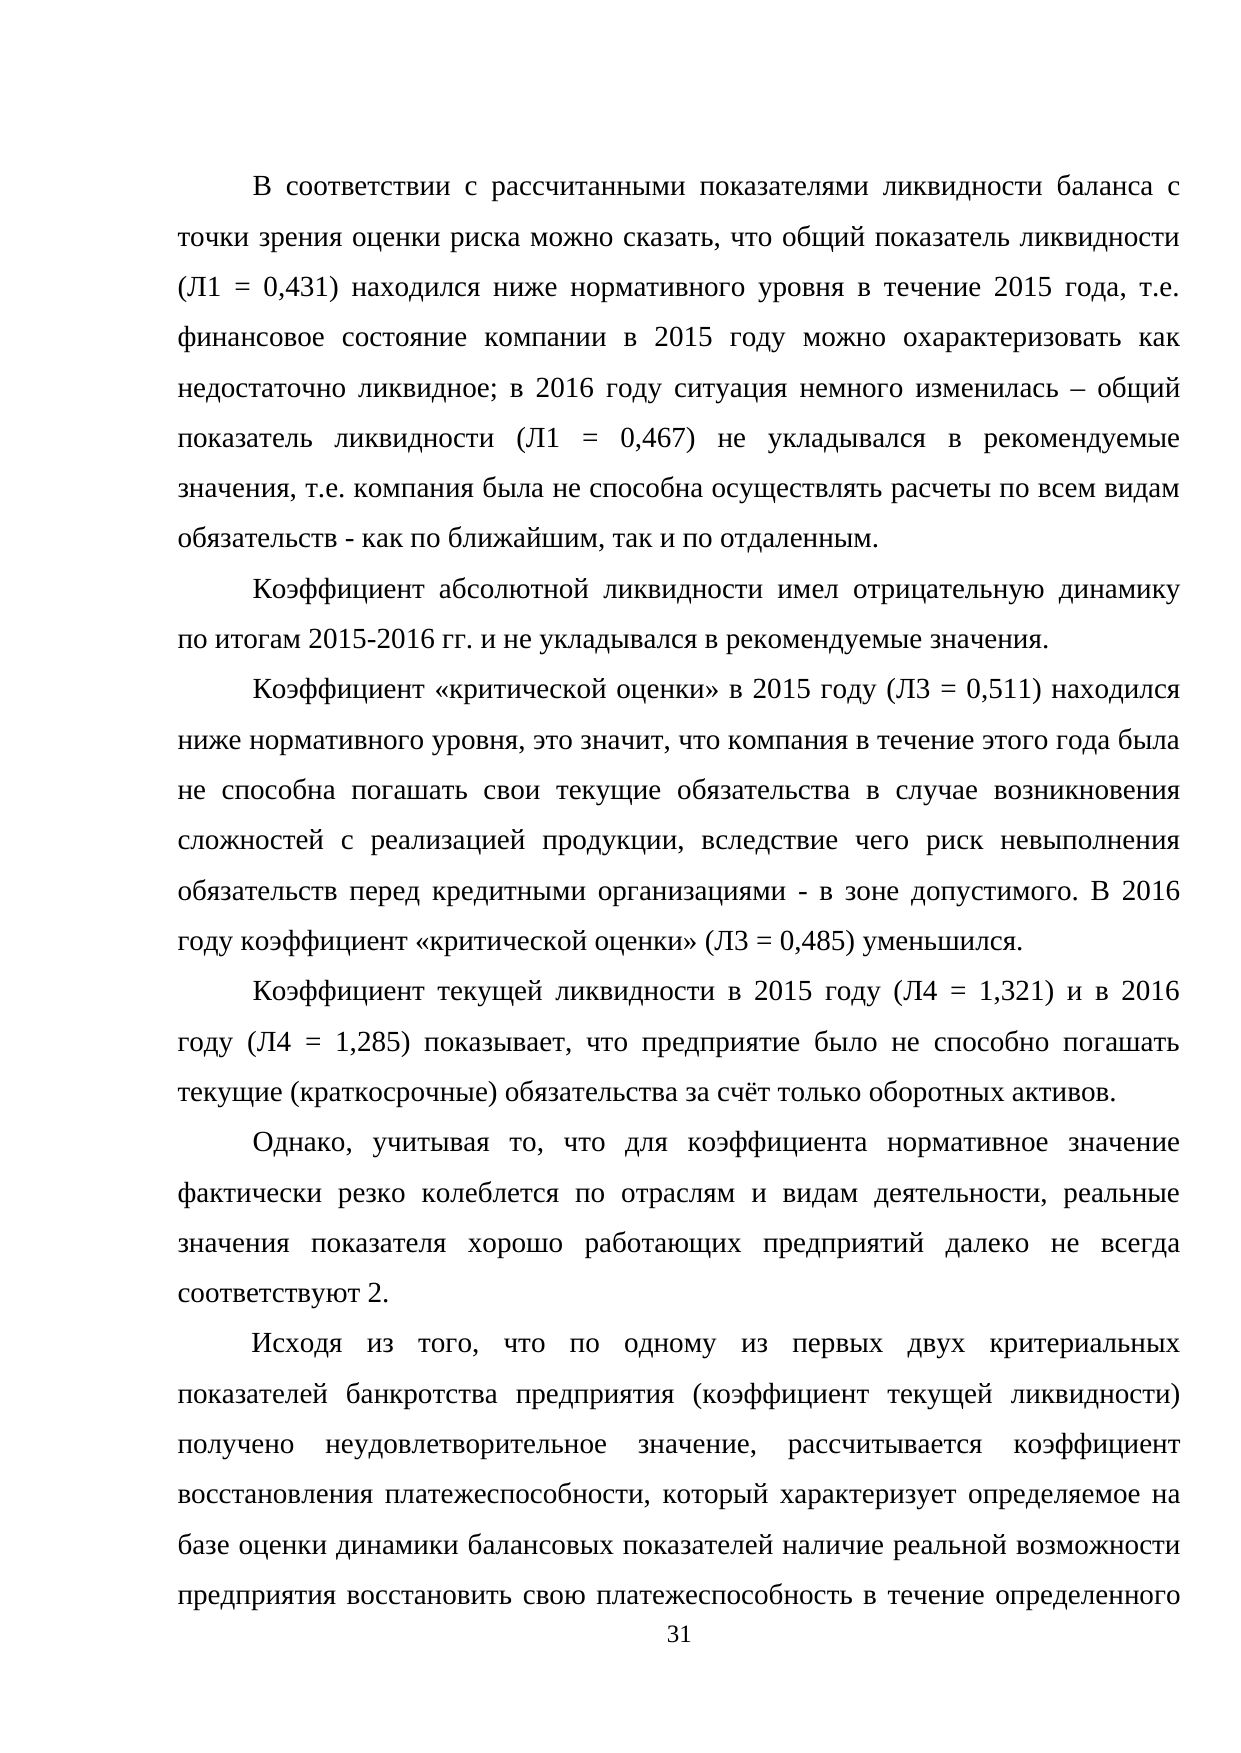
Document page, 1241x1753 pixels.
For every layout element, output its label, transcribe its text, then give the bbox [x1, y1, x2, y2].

text В соответствии с рассчитанными показателями ликвидности баланса с точки зрения оценки риска можно сказать, что общий показатель ликвидности (Л1 = 0,431) находился ниже нормативного уровня в течение 2015 года, т.е. финансовое состояние компании в 2015 году можно охарактеризовать как недостаточно ликвидное; в 2016 году ситуация немного изменилась – общий показатель ликвидности (Л1 = 0,467) не укладывался в рекомендуемые значения, т.е. компания была не способна осуществлять расчеты по всем видам обязательств - как по ближайшим, так и по отдаленным. [177, 168, 1181, 554]
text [177, 1326, 1181, 1611]
text Коэффициент текущей ликвидности в 2015 году (Л4 = 1,321) и в 2016 году (Л4 = 1,285) показывает, что предприятие было не способно погашать текущие (краткосрочные) обязательства за счёт только оборотных активов. [177, 973, 1181, 1108]
text Коэффициент абсолютной ликвидности имел отрицательную динамику по итогам 2015-2016 гг. и не укладывался в рекомендуемые значения. [177, 571, 1181, 655]
text Коэффициент «критической оценки» в 2015 году (Л3 = 0,511) находился ниже нормативного уровня, это значит, что компания в течение этого года была не способна погашать свои текущие обязательства в случае возникновения сложностей с реализацией продукции, вследствие чего риск невыполнения обязательств перед кредитными организациями - в зоне допустимого. В 2016 году коэффициент «критической оценки» (Л3 = 0,485) уменьшился. [177, 672, 1181, 957]
text Однако, учитывая то, что для коэффициента нормативное значение фактически резко колеблется по отраслям и видам деятельности, реальные значения показателя хорошо работающих предприятий далеко не всегда соответствуют 2. [177, 1124, 1181, 1309]
